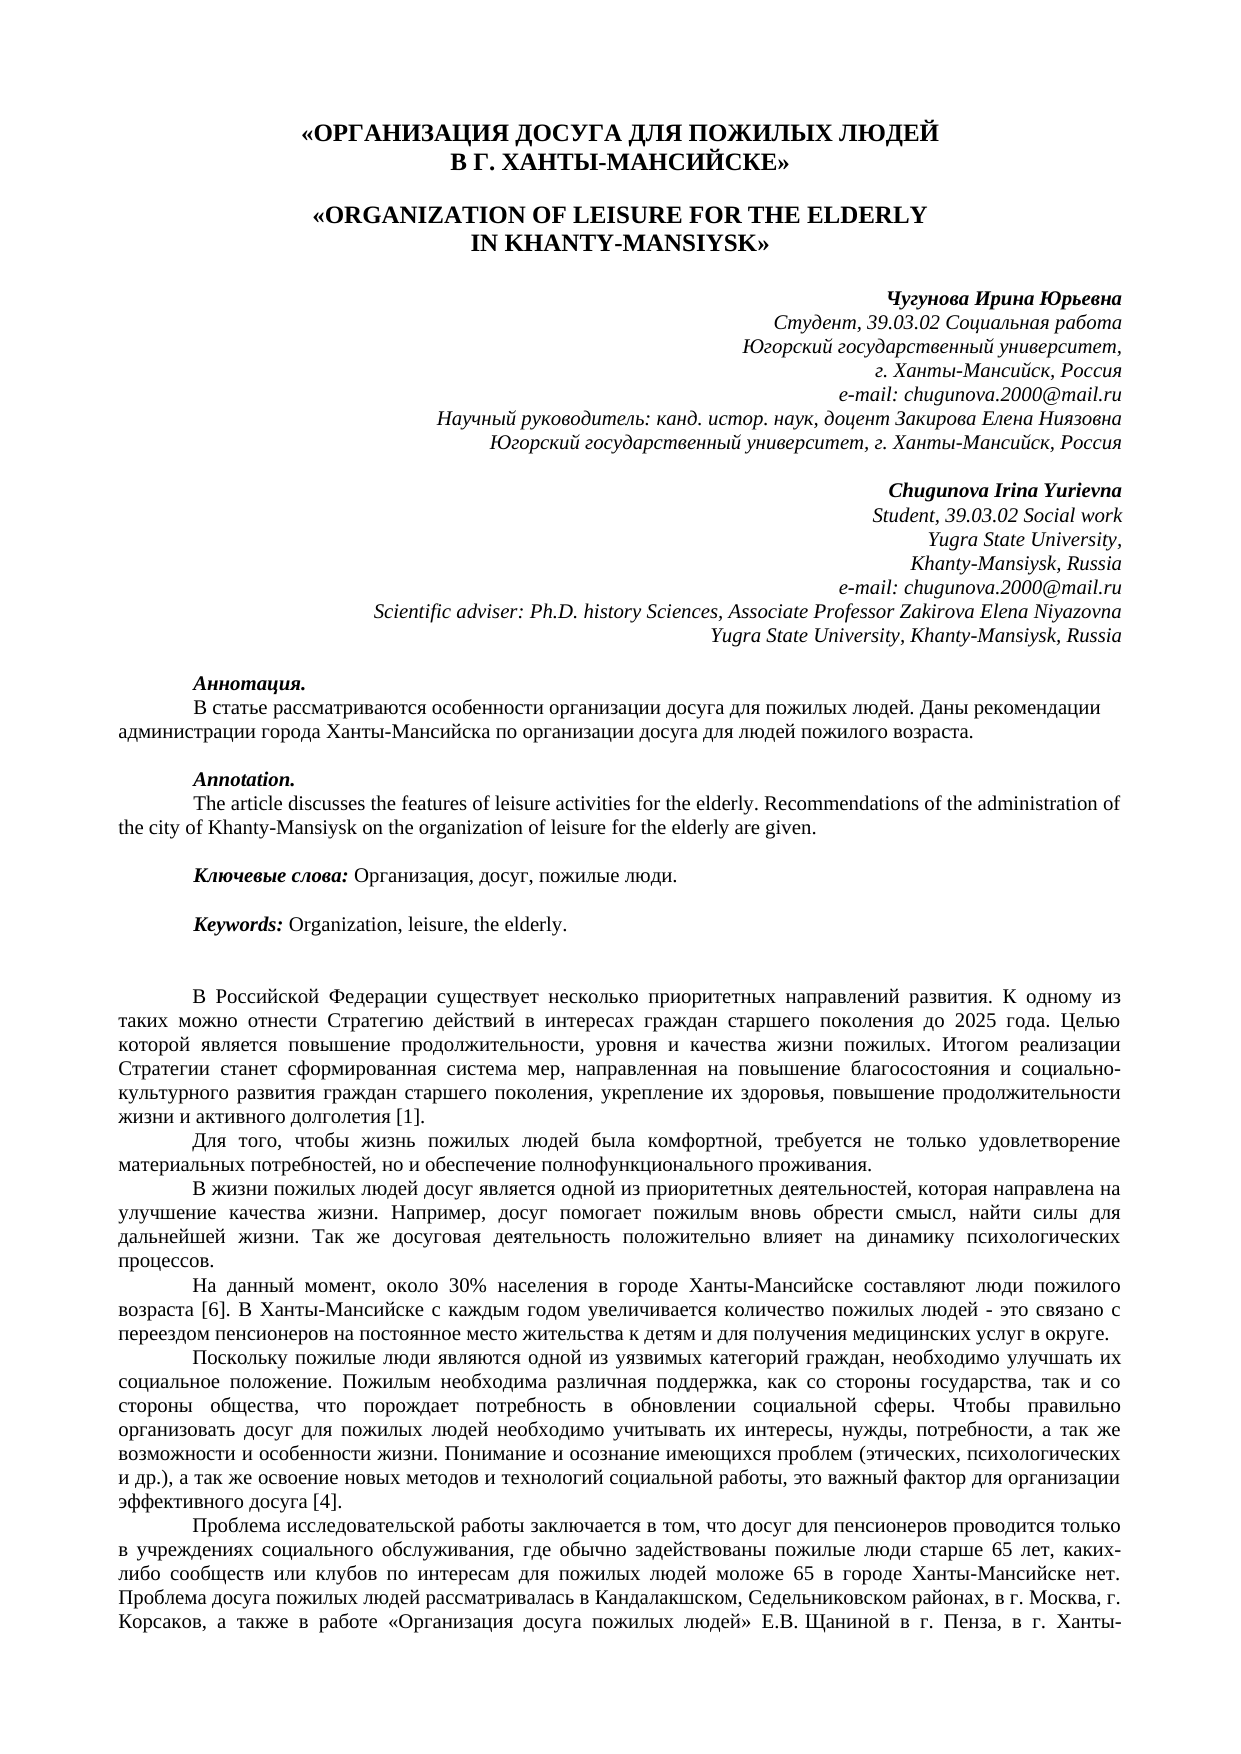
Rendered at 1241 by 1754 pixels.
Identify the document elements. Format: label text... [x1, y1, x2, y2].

text Student, 39.03.02 Social work [118, 502, 1122, 527]
text Студент, 39.03.02 Социальная работа [118, 310, 1122, 334]
text «ORGANIZATION OF LEISURE FOR THE ELDERLY IN KHANTY-MANSIYSK» [118, 200, 1122, 257]
text «ОРГАНИЗАЦИЯ ДОСУГА ДЛЯ ПОЖИЛЫХ ЛЮДЕЙ В Г. ХАНТЫ-МАНСИЙСКЕ» [118, 118, 1122, 176]
text Annotation. [118, 767, 1122, 791]
text Чугунова Ирина Юрьевна [118, 286, 1122, 310]
text г. Ханты-Мансийск, Россия [118, 358, 1122, 382]
text Khanty-Mansiysk, Russia [118, 551, 1122, 575]
text Keywords: Organization, leisure, the elderly. [118, 912, 1122, 936]
text Научный руководитель: канд. истор. наук, доцент Закирова Елена Ниязовна [118, 406, 1122, 430]
text Yugra State University, [118, 527, 1122, 551]
text В статье рассматриваются особенности организации досуга для пожилых людей. Даны рекомендации администрации города Ханты-Мансийска по организации досуга для людей пожилого возраста. [118, 695, 1122, 743]
text Ключевые слова: Организация, досуг, пожилые люди. [118, 863, 1122, 887]
text Chugunova Irina Yurievna [118, 478, 1122, 502]
text Аннотация. [118, 671, 1122, 695]
text На данный момент, около 30% населения в городе Ханты-Мансийске составляют люди пожилого возраста [6]. В Ханты-Мансийске с каждым годом увеличивается количество пожилых людей - это связано с переездом пенсионеров на постоянное место жительства к детям и для получения медицинских услуг в округе. [118, 1272, 1122, 1345]
text Scientific adviser: Ph.D. history Sciences, Associate Professor Zakirova Elena Niyazovna [118, 599, 1122, 623]
text Югорский государственный университет, [118, 334, 1122, 358]
text Поскольку пожилые люди являются одной из уязвимых категорий граждан, необходимо улучшать их социальное положение. Пожилым необходима различная поддержка, как со стороны государства, так и со стороны общества, что порождает потребность в обновлении социальной сферы. Чтобы правильно организовать досуг для пожилых людей необходимо учитывать их интересы, нужды, потребности, а так же возможности и особенности жизни. Понимание и осознание имеющихся проблем (этических, психологических и др.), а так же освоение новых методов и технологий социальной работы, это важный фактор для организации эффективного досуга [4]. [118, 1345, 1122, 1513]
text Yugra State University, Khanty-Mansiysk, Russia [118, 623, 1122, 647]
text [118, 1513, 1122, 1633]
text В Российской Федерации существует несколько приоритетных направлений развития. К одному из таких можно отнести Стратегию действий в интересах граждан старшего поколения до 2025 года. Целью которой является повышение продолжительности, уровня и качества жизни пожилых. Итогом реализации Стратегии станет сформированная система мер, направленная на повышение благосостояния и социально-культурного развития граждан старшего поколения, укрепление их здоровья, повышение продолжительности жизни и активного долголетия [1]. [118, 984, 1122, 1128]
text Для того, чтобы жизнь пожилых людей была комфортной, требуется не только удовлетворение материальных потребностей, но и обеспечение полнофункционального проживания. [118, 1128, 1122, 1176]
text Югорский государственный университет, г. Ханты-Мансийск, Россия [118, 430, 1122, 454]
text The article discusses the features of leisure activities for the elderly. Recommendations of the administration of the city of Khanty-Mansiysk on the organization of leisure for the elderly are given. [118, 791, 1122, 839]
text В жизни пожилых людей досуг является одной из приоритетных деятельностей, которая направлена на улучшение качества жизни. Например, досуг помогает пожилым вновь обрести смысл, найти силы для дальнейшей жизни. Так же досуговая деятельность положительно влияет на динамику психологических процессов. [118, 1176, 1122, 1272]
text e-mail: chugunova.2000@mail.ru [118, 382, 1122, 406]
text e-mail: chugunova.2000@mail.ru [118, 575, 1122, 599]
